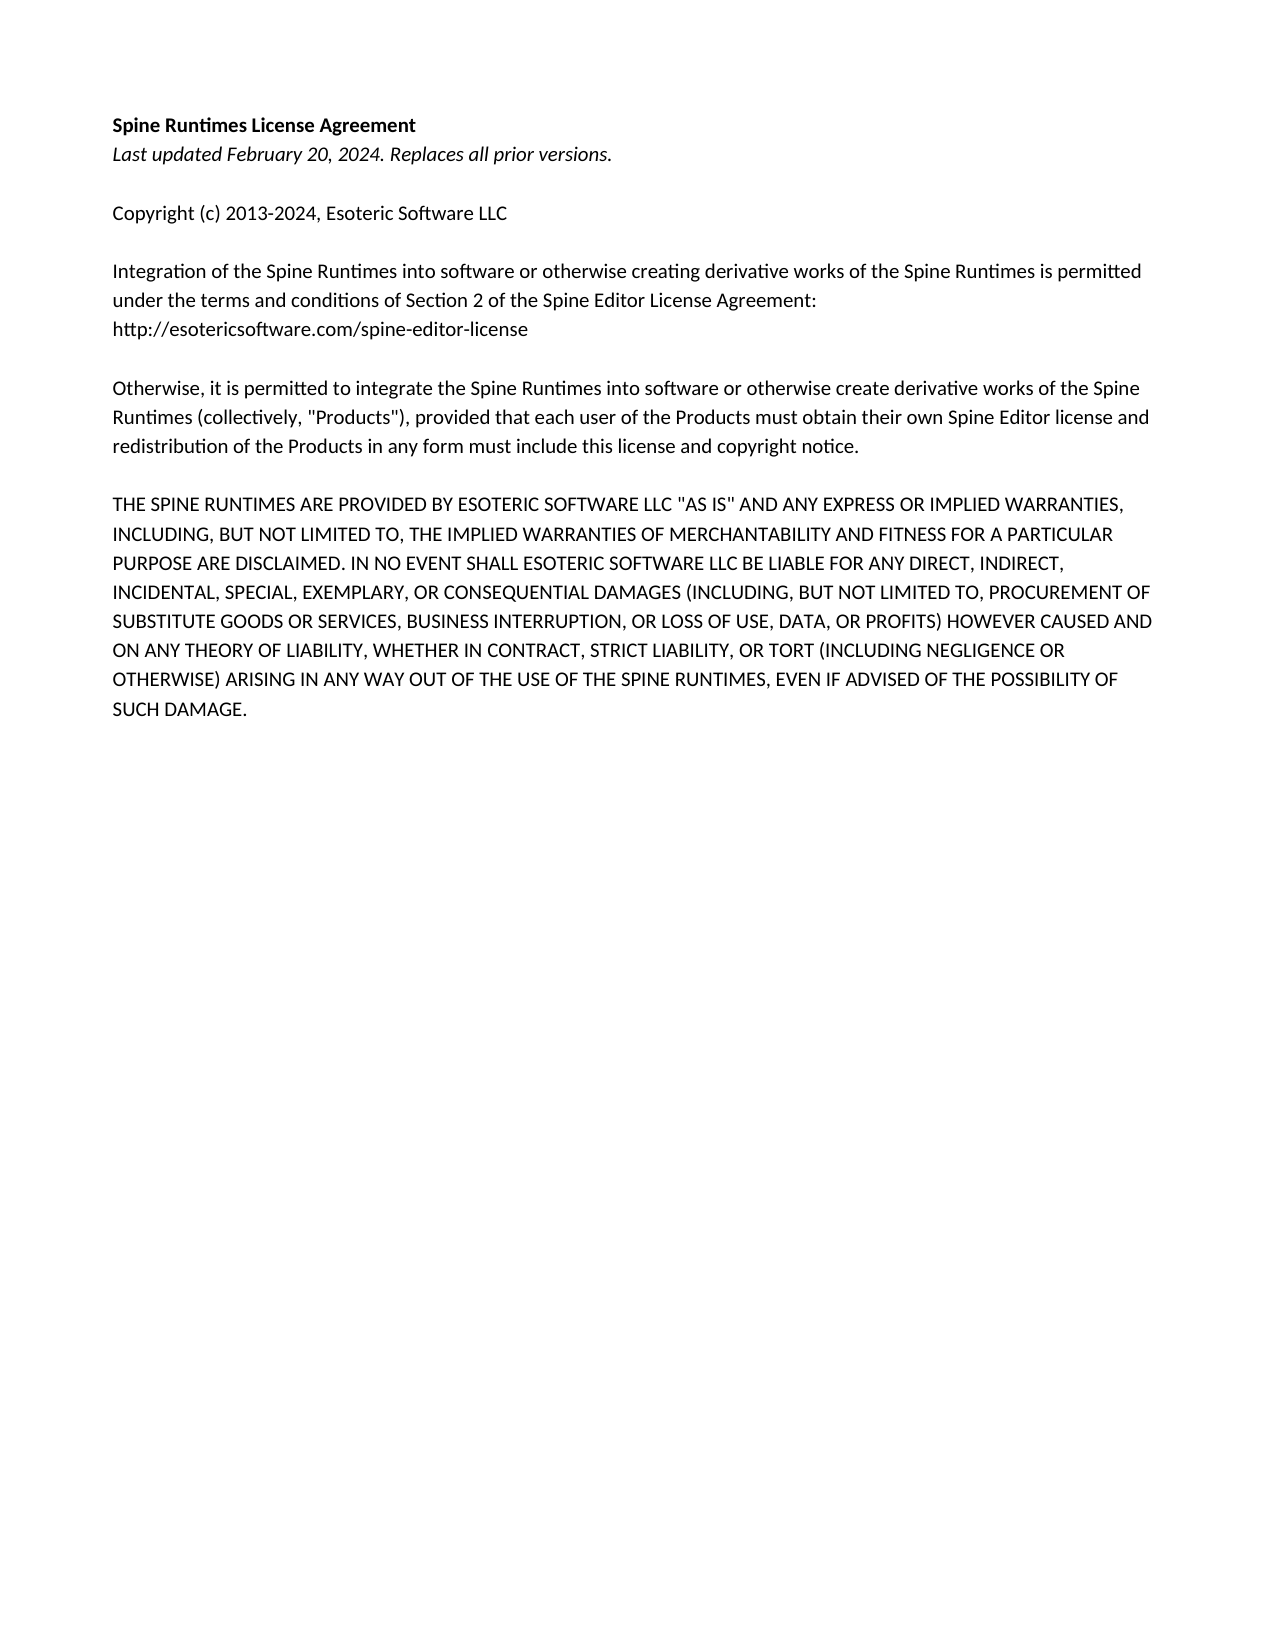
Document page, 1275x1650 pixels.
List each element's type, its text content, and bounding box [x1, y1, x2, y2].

text Copyright (c) 2013-2024, Esoteric Software LLC [112, 200, 1162, 225]
text THE SPINE RUNTIMES ARE PROVIDED BY ESOTERIC SOFTWARE LLC "AS IS" AND ANY EXPRESS OR IMPLIED WARRANTIES, INCLUDING, BUT NOT LIMITED TO, THE IMPLIED WARRANTIES OF MERCHANTABILITY AND FITNESS FOR A PARTICULAR PURPOSE ARE DISCLAIMED. IN NO EVENT SHALL ESOTERIC SOFTWARE LLC BE LIABLE FOR ANY DIRECT, INDIRECT, INCIDENTAL, SPECIAL, EXEMPLARY, OR CONSEQUENTIAL DAMAGES (INCLUDING, BUT NOT LIMITED TO, PROCUREMENT OF SUBSTITUTE GOODS OR SERVICES, BUSINESS INTERRUPTION, OR LOSS OF USE, DATA, OR PROFITS) HOWEVER CAUSED AND ON ANY THEORY OF LIABILITY, WHETHER IN CONTRACT, STRICT LIABILITY, OR TORT (INCLUDING NEGLIGENCE OR OTHERWISE) ARISING IN ANY WAY OUT OF THE USE OF THE SPINE RUNTIMES, EVEN IF ADVISED OF THE POSSIBILITY OF SUCH DAMAGE. [112, 492, 1162, 721]
text Last updated February 20, 2024. Replaces all prior versions. [112, 142, 1162, 167]
text Integration of the Spine Runtimes into software or otherwise creating derivative works of the Spine Runtimes is permitted under the terms and conditions of Section 2 of the Spine Editor License Agreement: [112, 258, 1162, 313]
text http://esotericsoftware.com/spine-editor-license [112, 317, 1162, 342]
text Spine Runtimes License Agreement [112, 112, 1162, 138]
text Otherwise, it is permitted to integrate the Spine Runtimes into software or otherwise create derivative works of the Spine Runtimes (collectively, "Products"), provided that each user of the Products must obtain their own Spine Editor license and redistribution of the Products in any form must include this license and copyright notice. [112, 375, 1162, 459]
